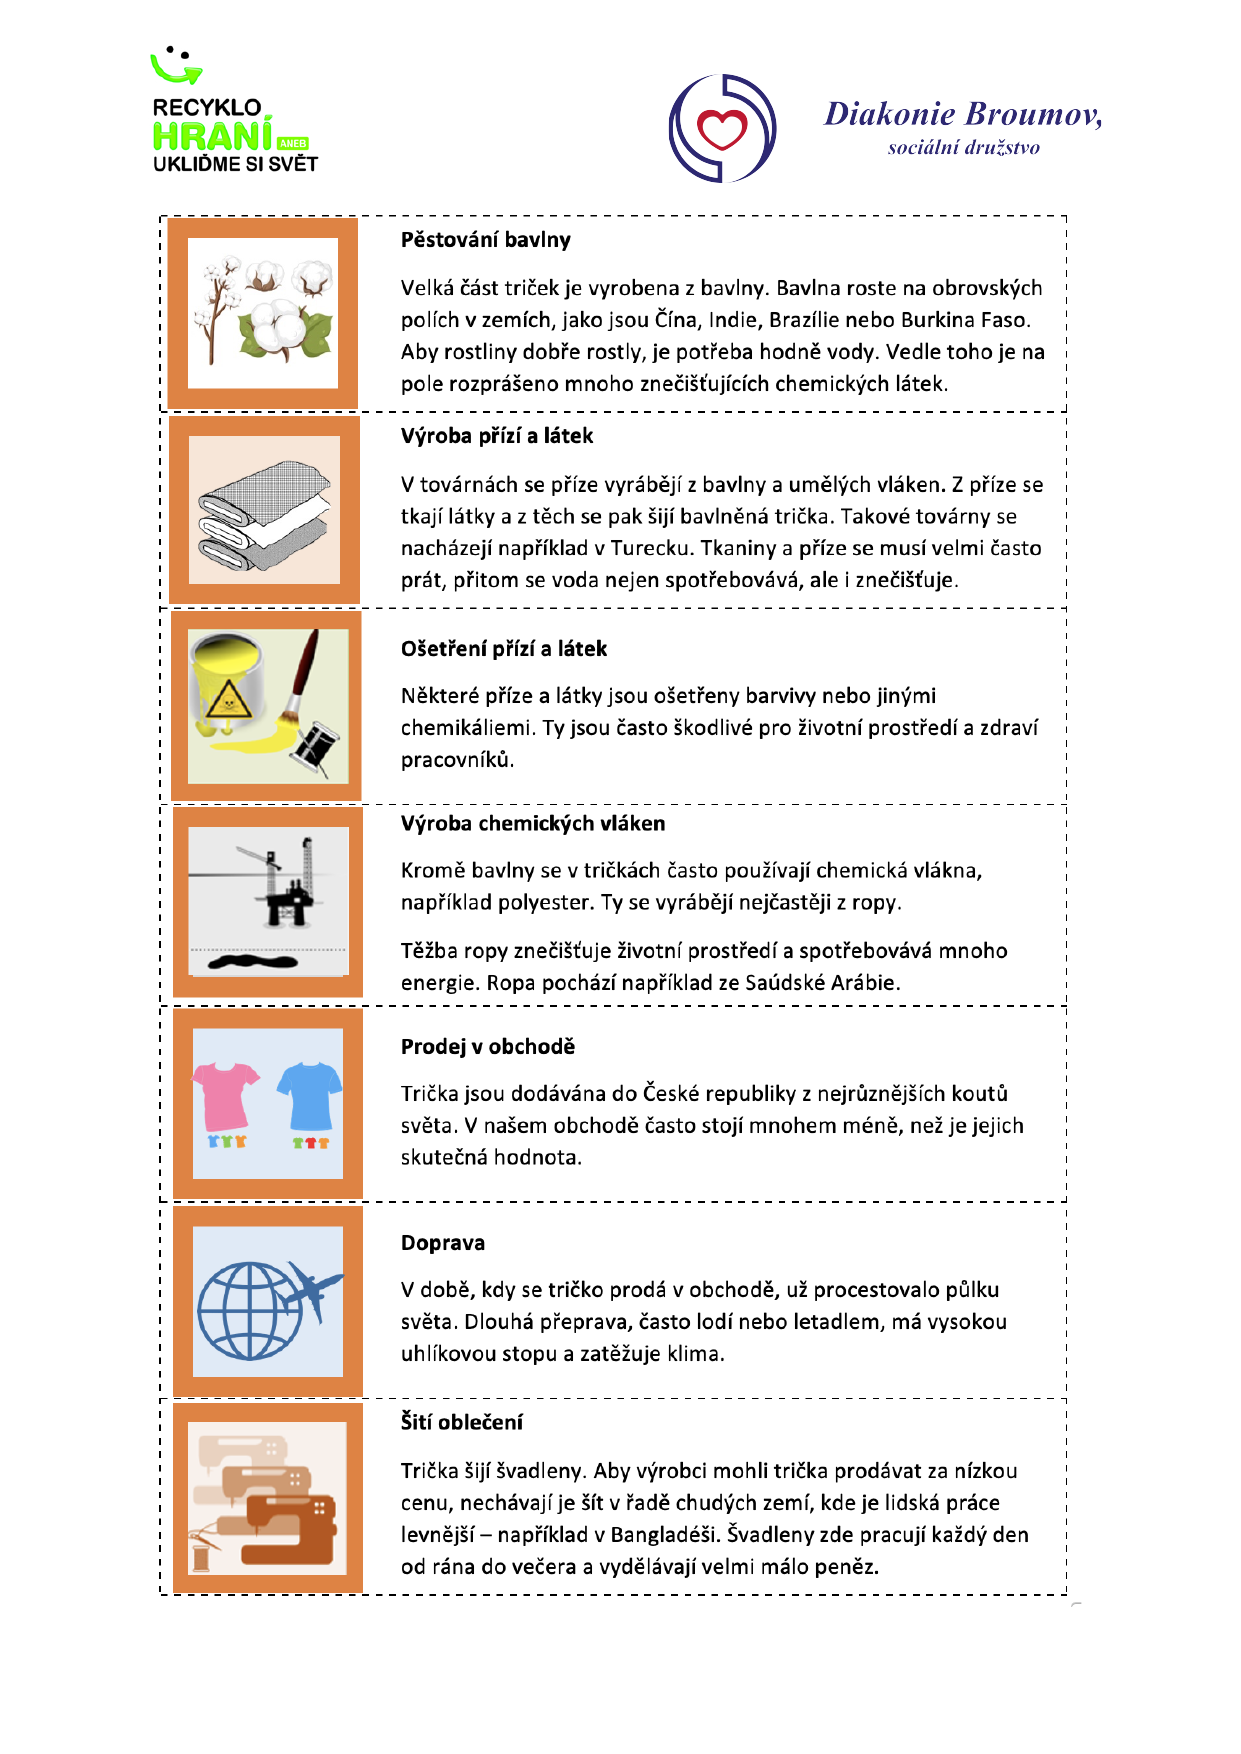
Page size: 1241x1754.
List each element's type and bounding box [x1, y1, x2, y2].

picture [668, 74, 1102, 183]
picture [97, 32, 364, 180]
picture [147, 206, 1082, 1607]
